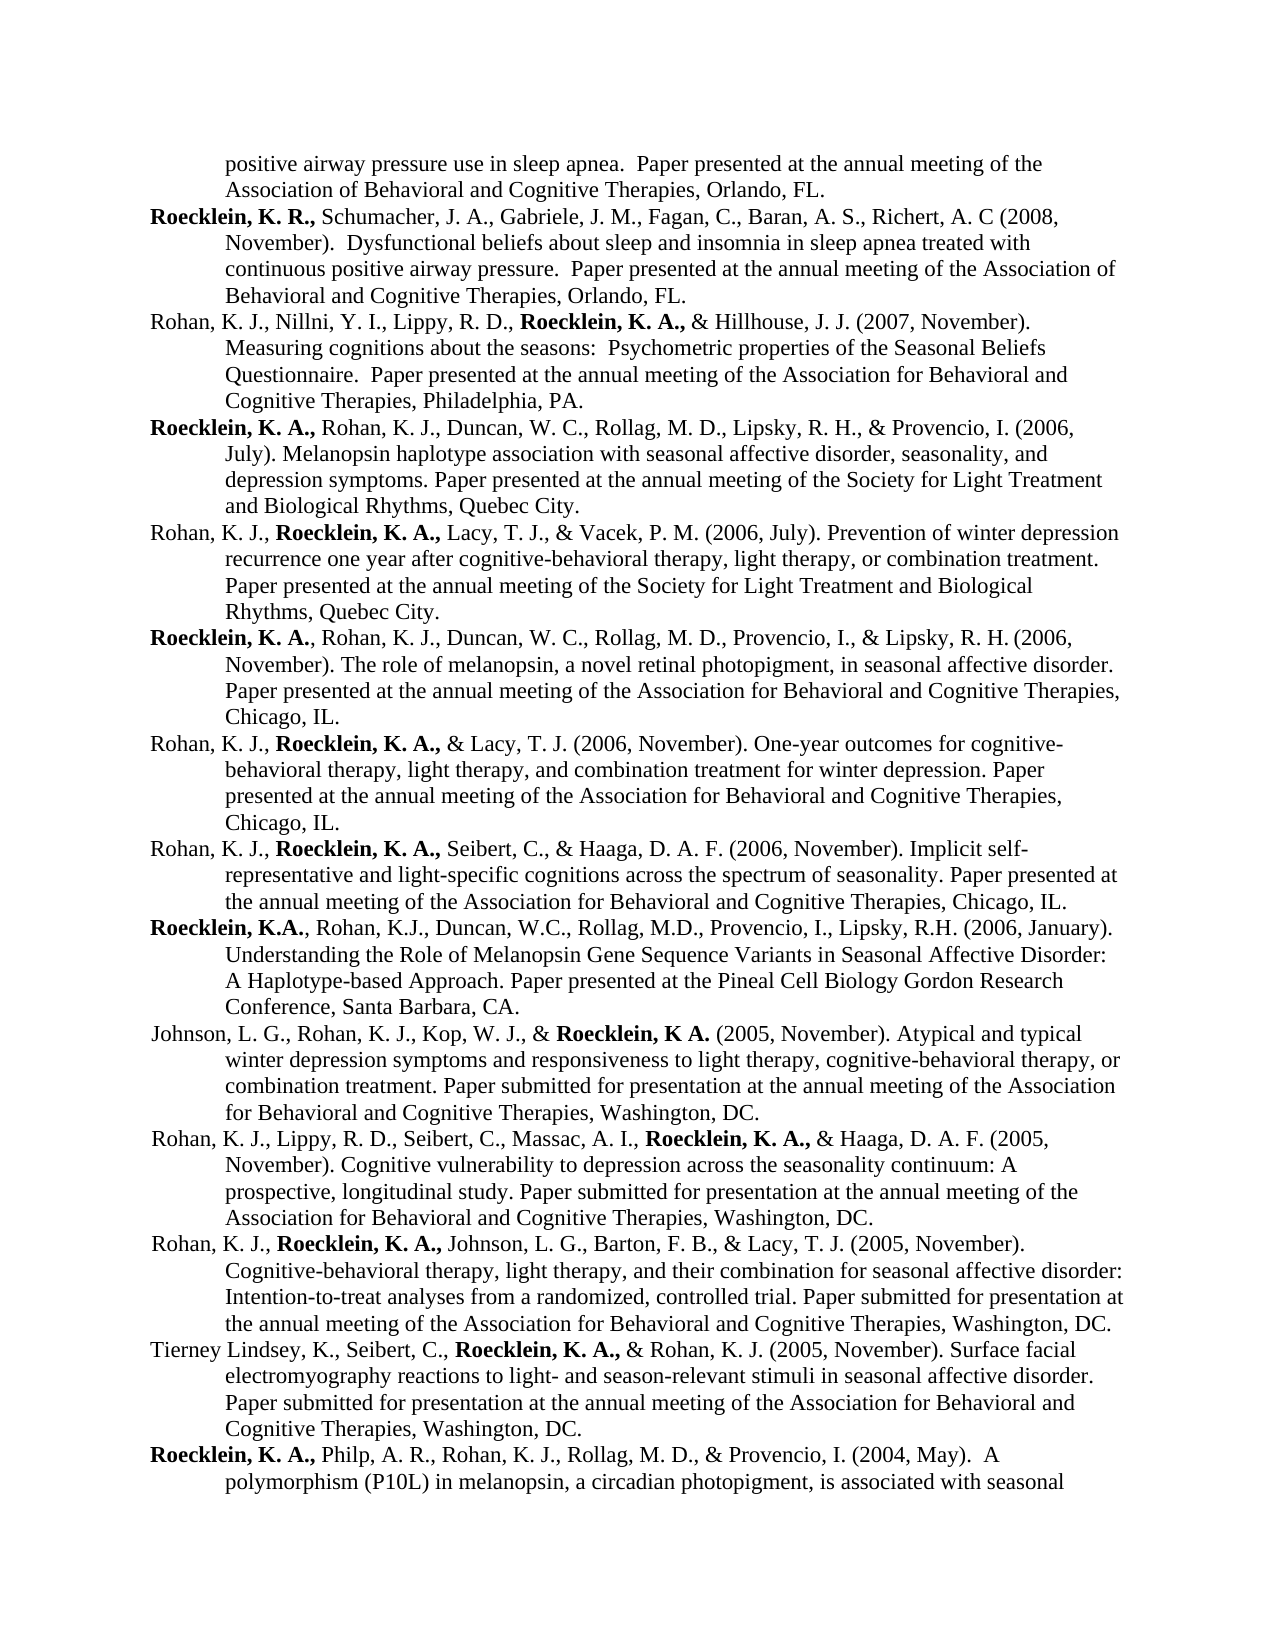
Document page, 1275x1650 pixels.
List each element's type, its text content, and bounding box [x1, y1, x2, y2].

text Roecklein, K. A., Rohan, K. J., Duncan, W. C., Rollag, M. D., Lipsky, R. H., & Provencio, I. (2006, July). Melanopsin haplotype association with seasonal affective disorder, seasonality, and depression symptoms. Paper presented at the annual meeting of the Society for Light Treatment and Biological Rhythms, Quebec City. [150, 413, 1125, 519]
text Rohan, K. J., Roecklein, K. A., Lacy, T. J., & Vacek, P. M. (2006, July). Prevention of winter depression recurrence one year after cognitive-behavioral therapy, light therapy, or combination treatment. Paper presented at the annual meeting of the Society for Light Treatment and Biological Rhythms, Quebec City. [150, 519, 1125, 624]
text Rohan, K. J., Roecklein, K. A., Seibert, C., & Haaga, D. A. F. (2006, November). Implicit self-representative and light-specific cognitions across the spectrum of seasonality. Paper presented at the annual meeting of the Association for Behavioral and Cognitive Therapies, Chicago, IL. [150, 835, 1125, 914]
text Roecklein, K.A., Rohan, K.J., Duncan, W.C., Rollag, M.D., Provencio, I., Lipsky, R.H. (2006, January). Understanding the Role of Melanopsin Gene Sequence Variants in Seasonal Affective Disorder: A Haplotype-based Approach. Paper presented at the Pineal Cell Biology Gordon Research Conference, Santa Barbara, CA. [150, 914, 1125, 1020]
text Johnson, L. G., Rohan, K. J., Kop, W. J., & Roecklein, K A. (2005, November). Atypical and typical winter depression symptoms and responsiveness to light therapy, cognitive-behavioral therapy, or combination treatment. Paper submitted for presentation at the annual meeting of the Association for Behavioral and Cognitive Therapies, Washington, DC. [151, 1020, 1125, 1125]
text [150, 150, 1125, 203]
text Roecklein, K. R., Schumacher, J. A., Gabriele, J. M., Fagan, C., Baran, A. S., Richert, A. C (2008, November). Dysfunctional beliefs about sleep and insomnia in sleep apnea treated with continuous positive airway pressure. Paper presented at the annual meeting of the Association of Behavioral and Cognitive Therapies, Orlando, FL. [150, 203, 1125, 308]
text Rohan, K. J., Roecklein, K. A., Johnson, L. G., Barton, F. B., & Lacy, T. J. (2005, November). Cognitive-behavioral therapy, light therapy, and their combination for seasonal affective disorder: Intention-to-treat analyses from a randomized, controlled trial. Paper submitted for presentation at the annual meeting of the Association for Behavioral and Cognitive Therapies, Washington, DC. [151, 1231, 1125, 1336]
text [150, 1441, 1125, 1494]
text Rohan, K. J., Nillni, Y. I., Lippy, R. D., Roecklein, K. A., & Hillhouse, J. J. (2007, November). Measuring cognitions about the seasons: Psychometric properties of the Seasonal Beliefs Questionnaire. Paper presented at the annual meeting of the Association for Behavioral and Cognitive Therapies, Philadelphia, PA. [150, 308, 1125, 413]
text Rohan, K. J., Roecklein, K. A., & Lacy, T. J. (2006, November). One-year outcomes for cognitive-behavioral therapy, light therapy, and combination treatment for winter depression. Paper presented at the annual meeting of the Association for Behavioral and Cognitive Therapies, Chicago, IL. [150, 730, 1125, 835]
text Rohan, K. J., Lippy, R. D., Seibert, C., Massac, A. I., Roecklein, K. A., & Haaga, D. A. F. (2005, November). Cognitive vulnerability to depression across the seasonality continuum: A prospective, longitudinal study. Paper submitted for presentation at the annual meeting of the Association for Behavioral and Cognitive Therapies, Washington, DC. [151, 1125, 1125, 1231]
text Roecklein, K. A., Rohan, K. J., Duncan, W. C., Rollag, M. D., Provencio, I., & Lipsky, R. H. (2006, November). The role of melanopsin, a novel retinal photopigment, in seasonal affective disorder. Paper presented at the annual meeting of the Association for Behavioral and Cognitive Therapies, Chicago, IL. [150, 624, 1125, 730]
text Tierney Lindsey, K., Seibert, C., Roecklein, K. A., & Rohan, K. J. (2005, November). Surface facial electromyography reactions to light- and season-relevant stimuli in seasonal affective disorder. Paper submitted for presentation at the annual meeting of the Association for Behavioral and Cognitive Therapies, Washington, DC. [150, 1336, 1125, 1441]
